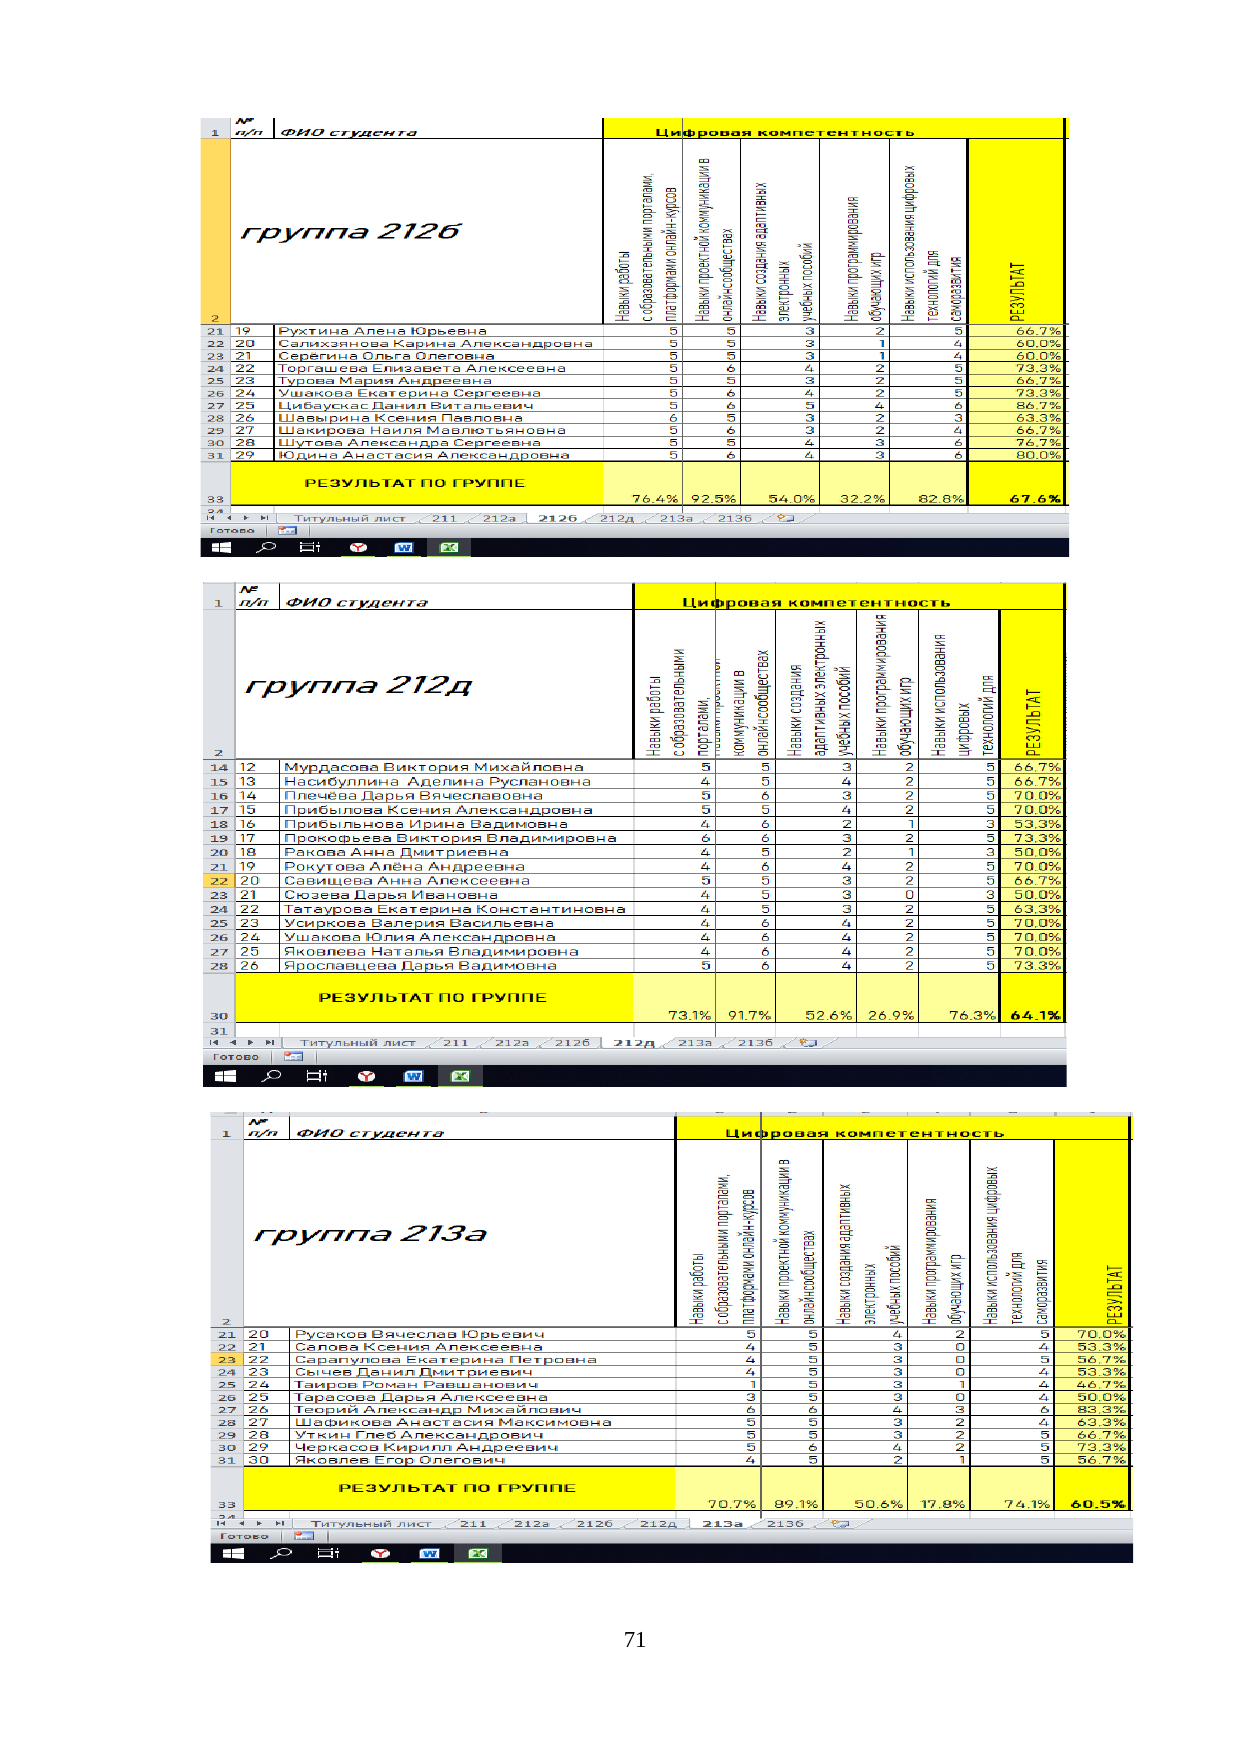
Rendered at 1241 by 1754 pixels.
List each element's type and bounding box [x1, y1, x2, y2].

picture [200, 118, 1070, 557]
picture [210, 1112, 1134, 1563]
picture [203, 582, 1067, 1087]
